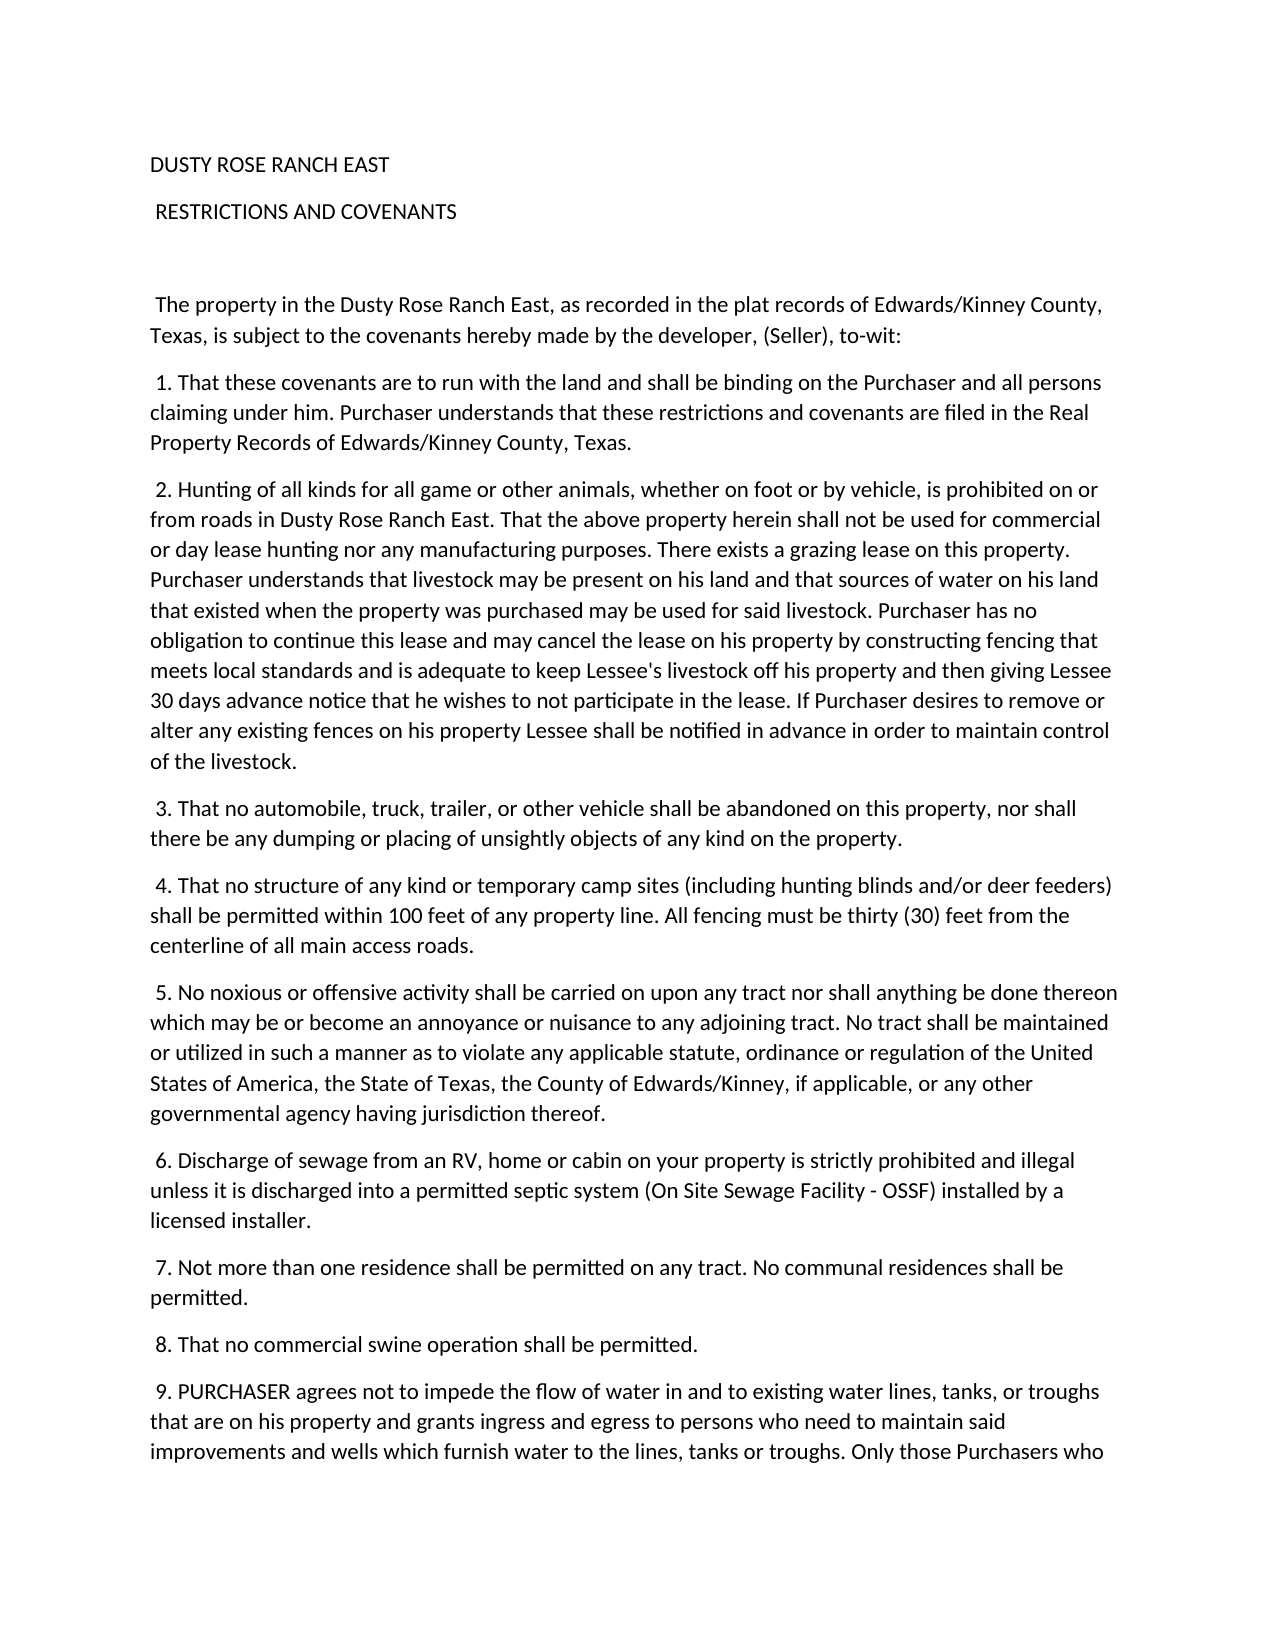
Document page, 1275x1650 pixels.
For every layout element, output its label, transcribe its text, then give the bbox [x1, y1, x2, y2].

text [150, 1377, 1125, 1466]
text The property in the Dusty Rose Ranch East, as recorded in the plat records of Edwards/Kinney County, Texas, is subject to the covenants hereby made by the developer, (Seller), to-wit: [150, 291, 1125, 349]
text 8. That no commercial swine operation shall be permitted. [150, 1330, 1125, 1358]
text 7. Not more than one residence shall be permitted on any tract. No communal residences shall be permitted. [150, 1253, 1125, 1311]
text 4. That no structure of any kind or temporary camp sites (including hunting blinds and/or deer feeders) shall be permitted within 100 feet of any property line. All fencing must be thirty (30) feet from the centerline of all main access roads. [150, 871, 1125, 959]
text 2. Hunting of all kinds for all game or other animals, whether on foot or by vehicle, is prohibited on or from roads in Dusty Rose Ranch East. That the above property herein shall not be used for commercial or day lease hunting nor any manufacturing purposes. There exists a grazing lease on this property. Purchaser understands that livestock may be present on his land and that sources of water on his land that existed when the property was purchased may be used for said livestock. Purchaser has no obligation to continue this lease and may cancel the lease on his property by constructing fencing that meets local standards and is adequate to keep Lessee's livestock off his property and then giving Lessee 30 days advance notice that he wishes to not participate in the lease. If Purchaser desires to remove or alter any existing fences on his property Lessee shall be notified in advance in order to maintain control of the livestock. [150, 475, 1125, 775]
text 3. That no automobile, truck, trailer, or other vehicle shall be abandoned on this property, nor shall there be any dumping or placing of unsightly objects of any kind on the property. [150, 794, 1125, 852]
text DUSTY ROSE RANCH EAST [150, 150, 1125, 178]
text 1. That these covenants are to run with the land and shall be binding on the Purchaser and all persons claiming under him. Purchaser understands that these restrictions and covenants are filed in the Real Property Records of Edwards/Kinney County, Texas. [150, 368, 1125, 456]
text 5. No noxious or offensive activity shall be carried on upon any tract nor shall anything be done thereon which may be or become an annoyance or nuisance to any adjoining tract. No tract shall be maintained or utilized in such a manner as to violate any applicable statute, ordinance or regulation of the United States of America, the State of Texas, the County of Edwards/Kinney, if applicable, or any other governmental agency having jurisdiction thereof. [150, 978, 1125, 1127]
text RESTRICTIONS AND COVENANTS [150, 197, 1125, 225]
text 6. Discharge of sewage from an RV, home or cabin on your property is strictly prohibited and illegal unless it is discharged into a permitted septic system (On Site Sewage Facility - OSSF) installed by a licensed installer. [150, 1146, 1125, 1234]
